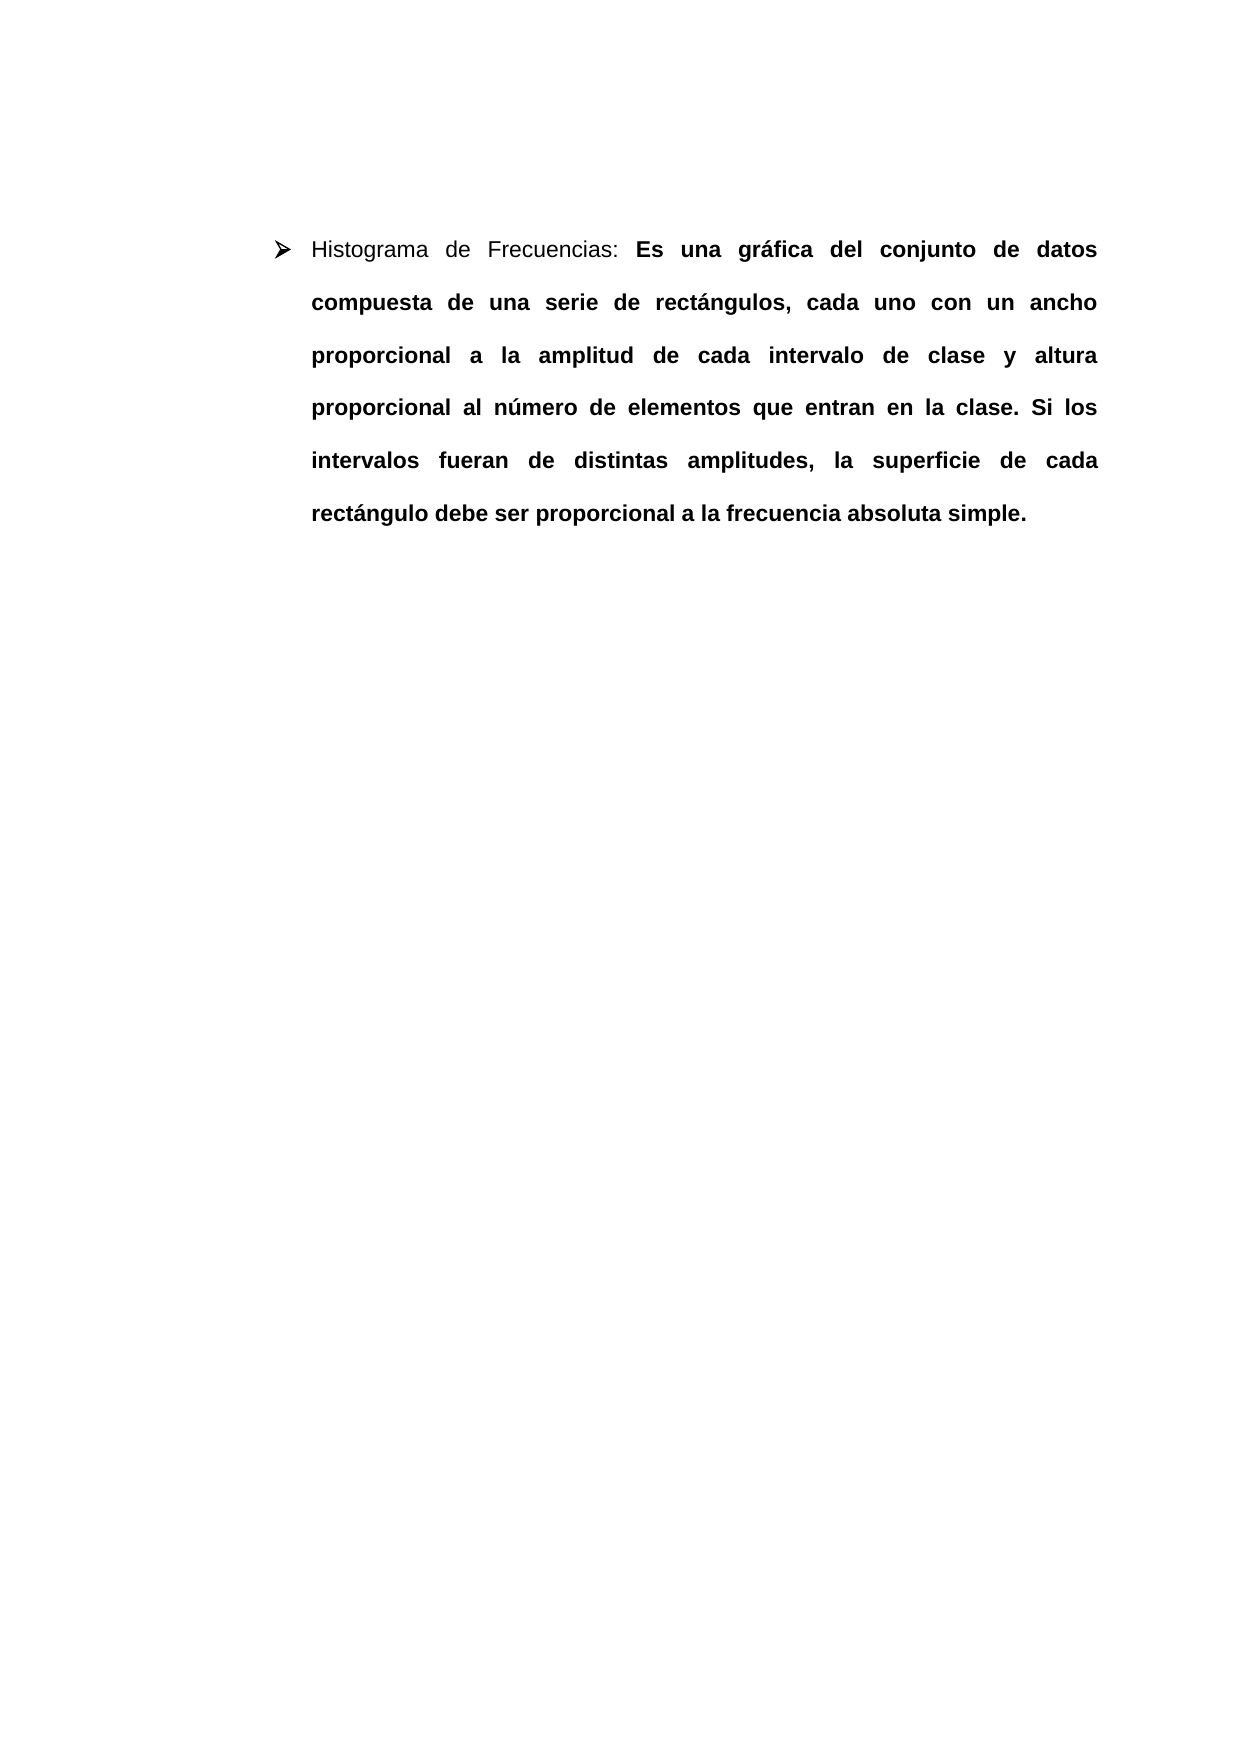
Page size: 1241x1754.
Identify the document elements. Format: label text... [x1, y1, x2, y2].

list Histograma de Frecuencias: Es una gráfica del conjunto de datos compuesta de una serie de rectángulos, cada uno con un ancho proporcional a la amplitud de cada intervalo de clase y altura proporcional al número de elementos que entran en la clase. Si los intervalos fueran de distintas amplitudes, la superficie de cada rectángulo debe ser proporcional a la frecuencia absoluta simple. [274, 236, 1098, 526]
